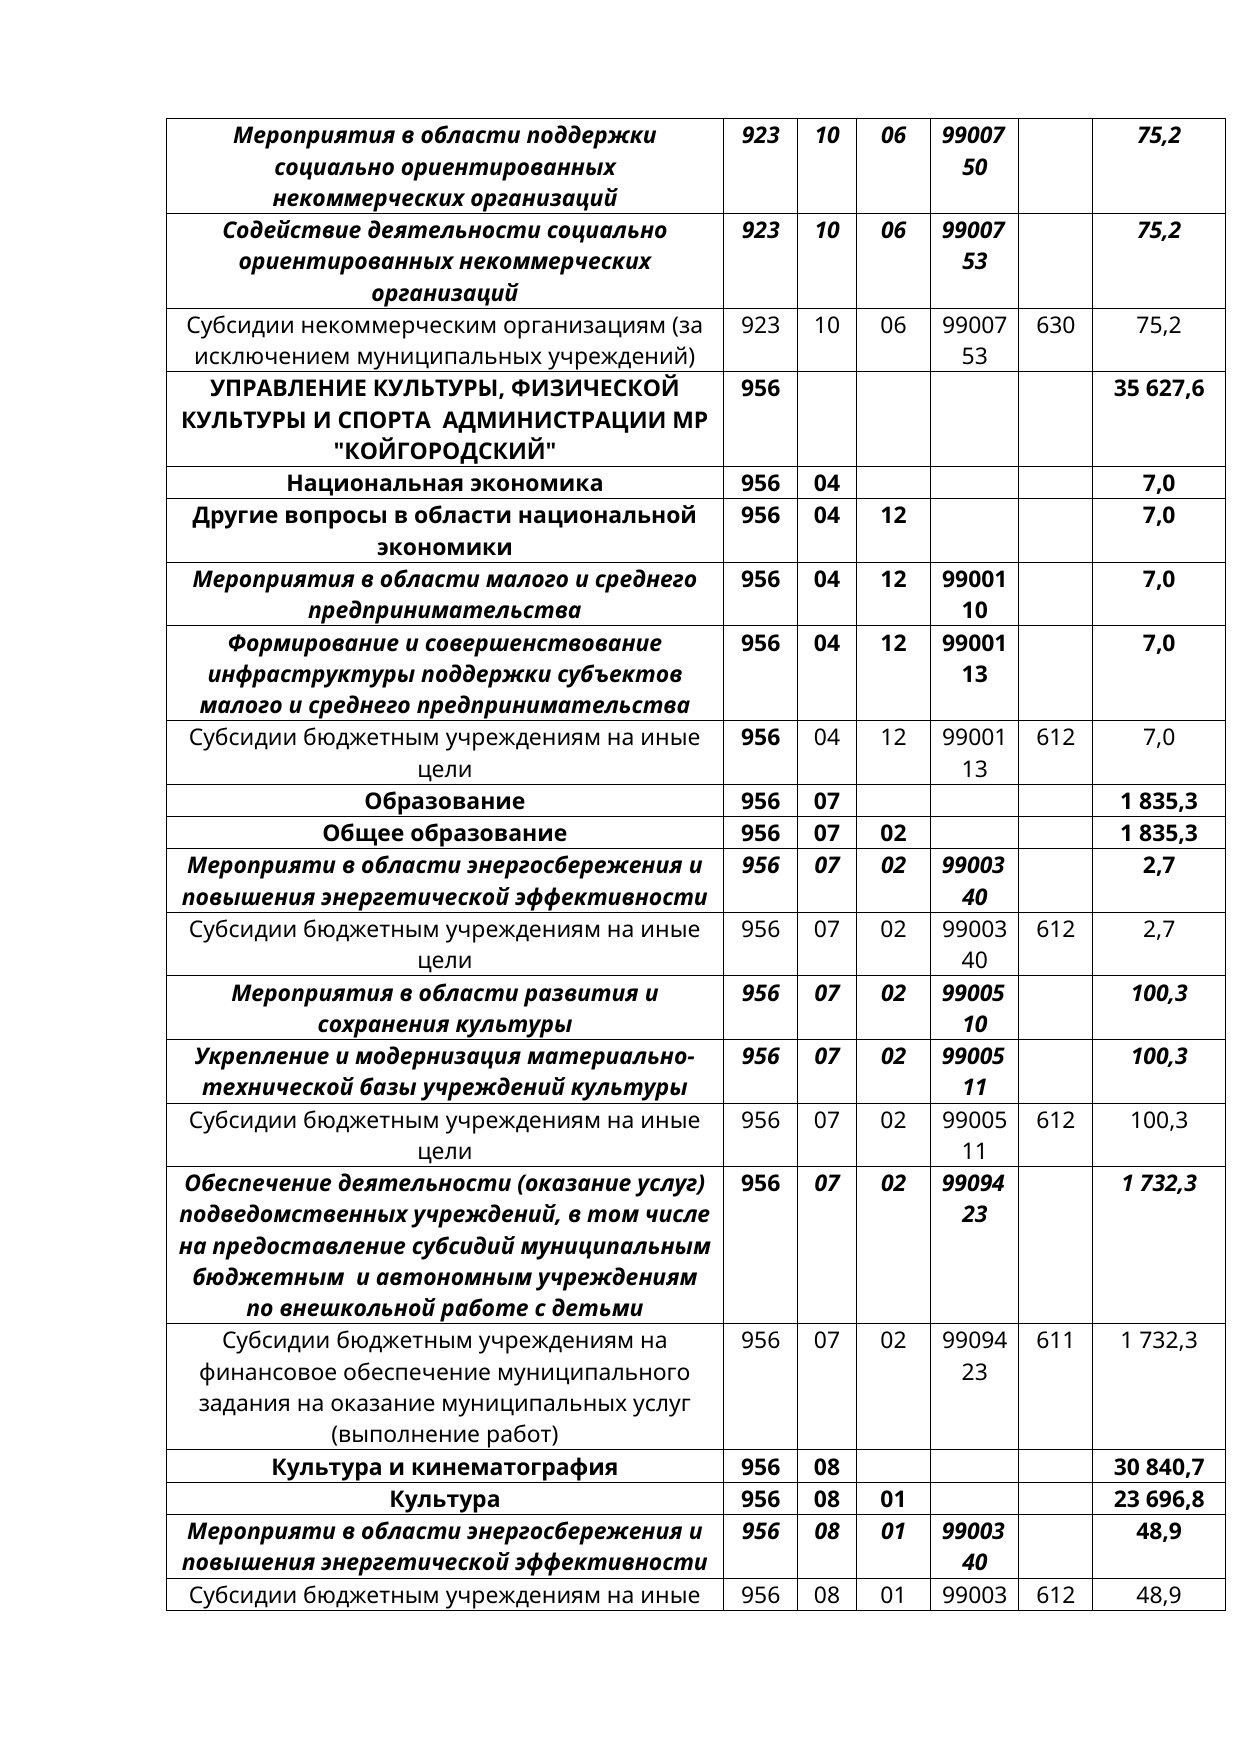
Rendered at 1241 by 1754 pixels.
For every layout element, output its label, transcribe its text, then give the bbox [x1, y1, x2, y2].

table_cell [1019, 119, 1092, 213]
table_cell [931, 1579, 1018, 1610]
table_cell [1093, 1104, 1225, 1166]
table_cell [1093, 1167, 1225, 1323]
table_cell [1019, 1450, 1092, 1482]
table_cell 9900113 [931, 626, 1018, 720]
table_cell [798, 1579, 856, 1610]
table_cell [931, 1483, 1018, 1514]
table_cell 956 [724, 499, 797, 562]
table_cell 9900753 [931, 214, 1018, 308]
table_cell [931, 372, 1018, 466]
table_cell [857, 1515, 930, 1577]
table_cell 923 [724, 309, 797, 371]
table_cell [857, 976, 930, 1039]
table_cell УПРАВЛЕНИЕ КУЛЬТУРЫ, ФИЗИЧЕСКОЙ КУЛЬТУРЫ И СПОРТА АДМИНИСТРАЦИИ МР "КОЙГОРОДСКИЙ" [167, 372, 723, 466]
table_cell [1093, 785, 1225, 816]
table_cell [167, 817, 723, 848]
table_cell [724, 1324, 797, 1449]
table_cell Содействие деятельности социально ориентированных некоммерческих организаций [167, 214, 723, 308]
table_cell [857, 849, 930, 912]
table_cell 9900750 [931, 119, 1018, 213]
table_cell 04 [798, 721, 856, 784]
table_cell 9900753 [931, 309, 1018, 371]
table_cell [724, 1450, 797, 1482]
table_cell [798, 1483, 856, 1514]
table_cell 956 [724, 785, 797, 816]
table_cell [798, 372, 856, 466]
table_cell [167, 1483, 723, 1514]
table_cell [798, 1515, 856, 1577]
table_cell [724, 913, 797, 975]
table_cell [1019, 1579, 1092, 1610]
table_cell 956 [724, 372, 797, 466]
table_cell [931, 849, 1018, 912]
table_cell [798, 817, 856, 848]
table_cell 956 [724, 721, 797, 784]
table_cell 7,0 [1093, 499, 1225, 562]
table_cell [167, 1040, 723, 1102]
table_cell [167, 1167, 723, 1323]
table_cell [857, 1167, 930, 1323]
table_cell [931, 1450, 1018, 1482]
table_cell 75,2 [1093, 309, 1225, 371]
table_cell [1019, 214, 1092, 308]
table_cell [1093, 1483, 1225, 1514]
table_cell Формирование и совершенствование инфраструктуры поддержки субъектов малого и среднего предпринимательства [167, 626, 723, 720]
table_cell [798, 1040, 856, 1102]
table_cell 04 [798, 563, 856, 625]
table_cell 10 [798, 214, 856, 308]
table_cell Субсидии бюджетным учреждениям на иные цели [167, 721, 723, 784]
table_cell 06 [857, 214, 930, 308]
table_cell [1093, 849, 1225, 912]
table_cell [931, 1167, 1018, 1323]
table_cell 7,0 [1093, 721, 1225, 784]
table_cell 04 [798, 626, 856, 720]
table_cell 10 [798, 119, 856, 213]
table_cell 956 [724, 467, 797, 498]
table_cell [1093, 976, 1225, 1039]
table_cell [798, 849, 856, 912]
table_cell [1019, 563, 1092, 625]
table_cell Мероприятия в области поддержки социально ориентированных некоммерческих организаций [167, 119, 723, 213]
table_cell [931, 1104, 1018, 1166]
table_cell 35 627,6 [1093, 372, 1225, 466]
table_cell 612 [1019, 721, 1092, 784]
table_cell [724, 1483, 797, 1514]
table_cell [931, 467, 1018, 498]
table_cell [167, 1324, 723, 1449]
table_cell 12 [857, 563, 930, 625]
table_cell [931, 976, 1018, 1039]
table_cell 10 [798, 309, 856, 371]
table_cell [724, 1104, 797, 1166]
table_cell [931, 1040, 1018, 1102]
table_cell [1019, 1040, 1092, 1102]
table_cell 630 [1019, 309, 1092, 371]
table_cell 9900110 [931, 563, 1018, 625]
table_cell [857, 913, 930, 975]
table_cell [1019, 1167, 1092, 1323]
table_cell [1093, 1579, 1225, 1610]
table_cell [1019, 467, 1092, 498]
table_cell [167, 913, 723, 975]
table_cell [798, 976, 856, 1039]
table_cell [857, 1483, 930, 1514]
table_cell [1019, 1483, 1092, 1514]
table_cell [1019, 499, 1092, 562]
table_cell 9900113 [931, 721, 1018, 784]
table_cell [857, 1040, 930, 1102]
table_cell 06 [857, 119, 930, 213]
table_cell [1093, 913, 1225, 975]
table_cell 12 [857, 626, 930, 720]
table_cell [931, 499, 1018, 562]
table_cell Национальная экономика [167, 467, 723, 498]
table_cell 923 [724, 119, 797, 213]
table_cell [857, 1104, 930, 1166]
table_cell 7,0 [1093, 467, 1225, 498]
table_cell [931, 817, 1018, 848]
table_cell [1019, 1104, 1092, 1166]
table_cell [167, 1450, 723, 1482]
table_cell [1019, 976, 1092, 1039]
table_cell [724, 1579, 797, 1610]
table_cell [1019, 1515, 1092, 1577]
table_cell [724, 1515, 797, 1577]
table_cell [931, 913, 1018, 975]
table_cell [1019, 785, 1092, 816]
table_cell Мероприятия в области малого и среднего предпринимательства [167, 563, 723, 625]
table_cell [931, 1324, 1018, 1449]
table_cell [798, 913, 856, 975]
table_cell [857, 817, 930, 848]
table_cell [857, 372, 930, 466]
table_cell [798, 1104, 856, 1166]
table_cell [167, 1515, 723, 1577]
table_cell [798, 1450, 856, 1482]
table_cell 75,2 [1093, 119, 1225, 213]
table_cell Другие вопросы в области национальной экономики [167, 499, 723, 562]
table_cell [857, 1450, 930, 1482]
table_cell [931, 785, 1018, 816]
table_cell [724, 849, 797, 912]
table_cell 04 [798, 467, 856, 498]
table_cell Образование [167, 785, 723, 816]
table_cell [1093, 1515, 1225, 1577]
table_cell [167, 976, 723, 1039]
table_cell 75,2 [1093, 214, 1225, 308]
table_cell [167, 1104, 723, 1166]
table_cell 956 [724, 626, 797, 720]
table_cell 923 [724, 214, 797, 308]
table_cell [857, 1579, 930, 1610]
table_cell 12 [857, 499, 930, 562]
table_cell [1019, 372, 1092, 466]
table_cell [857, 785, 930, 816]
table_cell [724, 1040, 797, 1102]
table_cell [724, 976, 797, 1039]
table_cell 04 [798, 499, 856, 562]
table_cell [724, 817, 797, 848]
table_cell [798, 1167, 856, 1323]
table_cell 07 [798, 785, 856, 816]
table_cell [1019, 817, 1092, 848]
table_cell 7,0 [1093, 563, 1225, 625]
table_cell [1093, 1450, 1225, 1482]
table_cell Субсидии некоммерческим организациям (за исключением муниципальных учреждений) [167, 309, 723, 371]
table_cell 12 [857, 721, 930, 784]
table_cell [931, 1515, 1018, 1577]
table_cell [1019, 626, 1092, 720]
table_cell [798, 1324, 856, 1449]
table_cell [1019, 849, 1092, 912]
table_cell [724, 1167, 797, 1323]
table_cell 956 [724, 563, 797, 625]
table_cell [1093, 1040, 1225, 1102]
table_cell 06 [857, 309, 930, 371]
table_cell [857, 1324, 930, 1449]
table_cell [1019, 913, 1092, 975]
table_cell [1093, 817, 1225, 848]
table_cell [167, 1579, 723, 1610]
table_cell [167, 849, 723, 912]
table_cell 7,0 [1093, 626, 1225, 720]
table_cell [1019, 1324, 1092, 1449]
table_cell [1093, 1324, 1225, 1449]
table_cell [857, 467, 930, 498]
